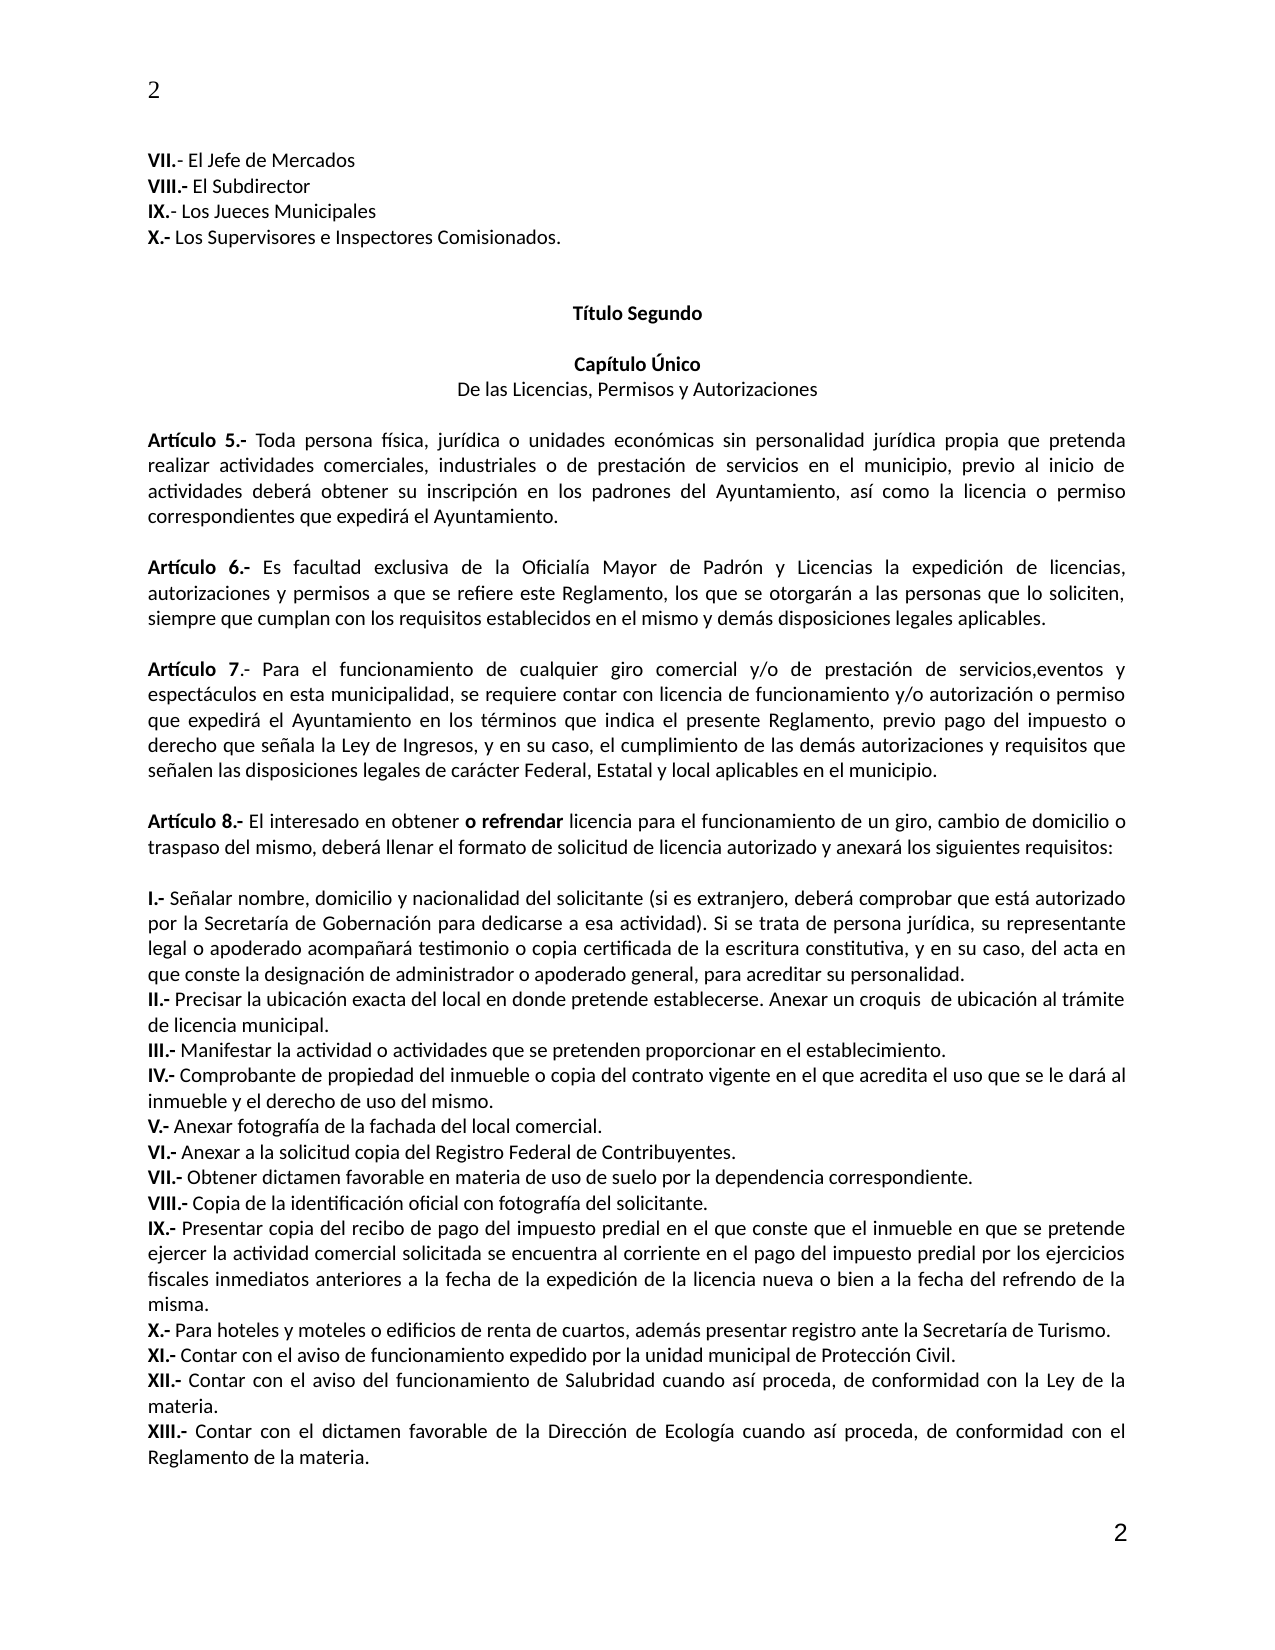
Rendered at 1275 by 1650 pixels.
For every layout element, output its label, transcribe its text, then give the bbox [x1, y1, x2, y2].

subtitle Título Segundo [148, 300, 1127, 326]
text I.- Señalar nombre, domicilio y nacionalidad del solicitante (si es extranjero, deberá comprobar que está autorizado por la Secretaría de Gobernación para dedicarse a esa actividad). Si se trata de persona jurídica, su representante legal o apoderado acompañará testimonio o copia certificada de la escritura constitutiva, y en su caso, del acta en que conste la designación de administrador o apoderado general, para acreditar su personalidad. [148, 885, 1127, 986]
text Artículo 6.- Es facultad exclusiva de la Oficialía Mayor de Padrón y Licencias la expedición de licencias, autorizaciones y permisos a que se refiere este Reglamento, los que se otorgarán a las personas que lo soliciten, siempre que cumplan con los requisitos establecidos en el mismo y demás disposiciones legales aplicables. [148, 554, 1127, 631]
text VII.- El Jefe de Mercados [148, 148, 1127, 173]
text II.- Precisar la ubicación exacta del local en donde pretende establecerse. Anexar un croquis de ubicación al trámite de licencia municipal. [148, 986, 1127, 1037]
text De las Licencias, Permisos y Autorizaciones [148, 376, 1127, 402]
text Artículo 5.- Toda persona física, jurídica o unidades económicas sin personalidad jurídica propia que pretenda realizar actividades comerciales, industriales o de prestación de servicios en el municipio, previo al inicio de actividades deberá obtener su inscripción en los padrones del Ayuntamiento, así como la licencia o permiso correspondientes que expedirá el Ayuntamiento. [148, 427, 1127, 529]
text III.- Manifestar la actividad o actividades que se pretenden proporcionar en el establecimiento. [148, 1037, 1127, 1063]
text V.- Anexar fotografía de la fachada del local comercial. [148, 1113, 1127, 1139]
text IX.- Los Jueces Municipales [148, 198, 1127, 224]
text IX.- Presentar copia del recibo de pago del impuesto predial en el que conste que el inmueble en que se pretende ejercer la actividad comercial solicitada se encuentra al corriente en el pago del impuesto predial por los ejercicios fiscales inmediatos anteriores a la fecha de la expedición de la licencia nueva o bien a la fecha del refrendo de la misma. [148, 1215, 1127, 1317]
text VIII.- El Subdirector [148, 173, 1127, 198]
text IV.- Comprobante de propiedad del inmueble o copia del contrato vigente en el que acredita el uso que se le dará al inmueble y el derecho de uso del mismo. [148, 1063, 1127, 1113]
text VIII.- Copia de la identificación oficial con fotografía del solicitante. [148, 1190, 1127, 1215]
text Artículo 8.- El interesado en obtener o refrendar licencia para el funcionamiento de un giro, cambio de domicilio o traspaso del mismo, deberá llenar el formato de solicitud de licencia autorizado y anexará los siguientes requisitos: [148, 808, 1127, 859]
text XII.- Contar con el aviso del funcionamiento de Salubridad cuando así proceda, de conformidad con la Ley de la materia. [148, 1368, 1127, 1418]
text Artículo 7.- Para el funcionamiento de cualquier giro comercial y/o de prestación de servicios,eventos y espectáculos en esta municipalidad, se requiere contar con licencia de funcionamiento y/o autorización o permiso que expedirá el Ayuntamiento en los términos que indica el presente Reglamento, previo pago del impuesto o derecho que señala la Ley de Ingresos, y en su caso, el cumplimiento de las demás autorizaciones y requisitos que señalen las disposiciones legales de carácter Federal, Estatal y local aplicables en el municipio. [148, 656, 1127, 783]
text X.- Para hoteles y moteles o edificios de renta de cuartos, además presentar registro ante la Secretaría de Turismo. [148, 1317, 1127, 1342]
text XI.- Contar con el aviso de funcionamiento expedido por la unidad municipal de Protección Civil. [148, 1342, 1127, 1368]
text VII.- Obtener dictamen favorable en materia de uso de suelo por la dependencia correspondiente. [148, 1164, 1127, 1190]
text XIII.- Contar con el dictamen favorable de la Dirección de Ecología cuando así proceda, de conformidad con el Reglamento de la materia. [148, 1418, 1127, 1469]
text Capítulo Único [148, 351, 1127, 376]
text VI.- Anexar a la solicitud copia del Registro Federal de Contribuyentes. [148, 1139, 1127, 1164]
text X.- Los Supervisores e Inspectores Comisionados. [148, 224, 1127, 249]
